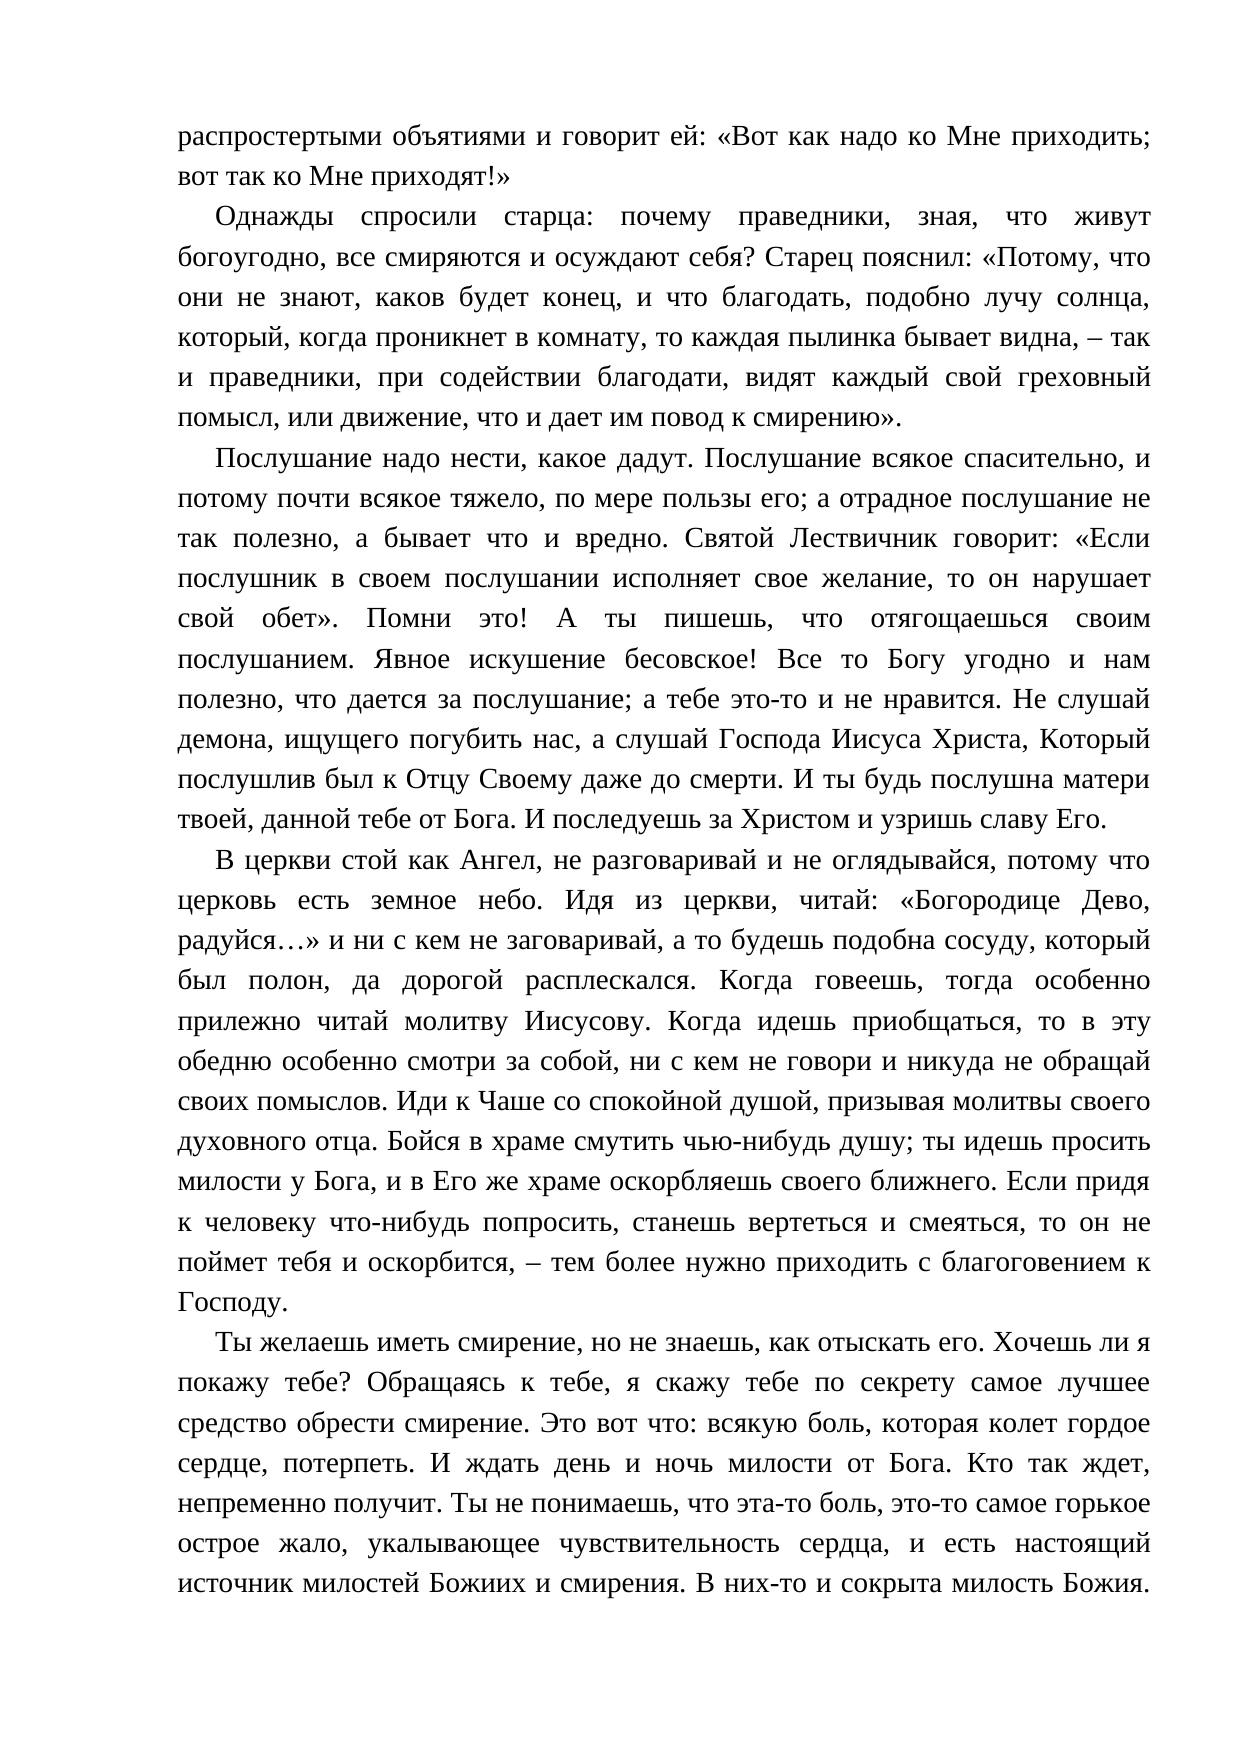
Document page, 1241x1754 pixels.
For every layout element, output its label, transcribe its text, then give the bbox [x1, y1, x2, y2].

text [177, 118, 1152, 192]
text Однажды спросили старца: почему праведники, зная, что живут богоугодно, все смиряются и осуждают себя? Старец пояснил: «Потому, что они не знают, каков будет конец, и что благодать, подобно лучу солнца, который, когда проникнет в комнату, то каждая пылинка бывает видна, – так и праведники, при содействии благодати, видят каждый свой греховный помысл, или движение, что и дает им повод к смирению». [177, 198, 1152, 433]
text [177, 1324, 1152, 1599]
text Послушание надо нести, какое дадут. Послушание всякое спасительно, и потому почти всякое тяжело, по мере пользы его; а отрадное послушание не так полезно, а бывает что и вредно. Святой Лествичник говорит: «Если послушник в своем послушании исполняет свое желание, то он нарушает свой обет». Помни это! А ты пишешь, что отягощаешься своим послушанием. Явное искушение бесовское! Все то Богу угодно и нам полезно, что дается за послушание; а тебе это-то и не нравится. Не слушай демона, ищущего погубить нас, а слушай Господа Иисуса Христа, Который послушлив был к Отцу Своему даже до смерти. И ты будь послушна матери твоей, данной тебе от Бога. И последуешь за Христом и узришь славу Его. [177, 440, 1152, 835]
text В церкви стой как Ангел, не разговаривай и не оглядывайся, потому что церковь есть земное небо. Идя из церкви, читай: «Богородице Дево, радуйся…» и ни с кем не заговаривай, а то будешь подобна сосуду, который был полон, да дорогой расплескался. Когда говеешь, тогда особенно прилежно читай молитву Иисусову. Когда идешь приобщаться, то в эту обедню особенно смотри за собой, ни с кем не говори и никуда не обращай своих помыслов. Иди к Чаше со спокойной душой, призывая молитвы своего духовного отца. Бойся в храме смутить чью-нибудь душу; ты идешь просить милости у Бога, и в Его же храме оскорбляешь своего ближнего. Если придя к человеку что-нибудь попросить, станешь вертеться и смеяться, то он не поймет тебя и оскорбится, – тем более нужно приходить с благоговением к Господу. [177, 842, 1152, 1318]
